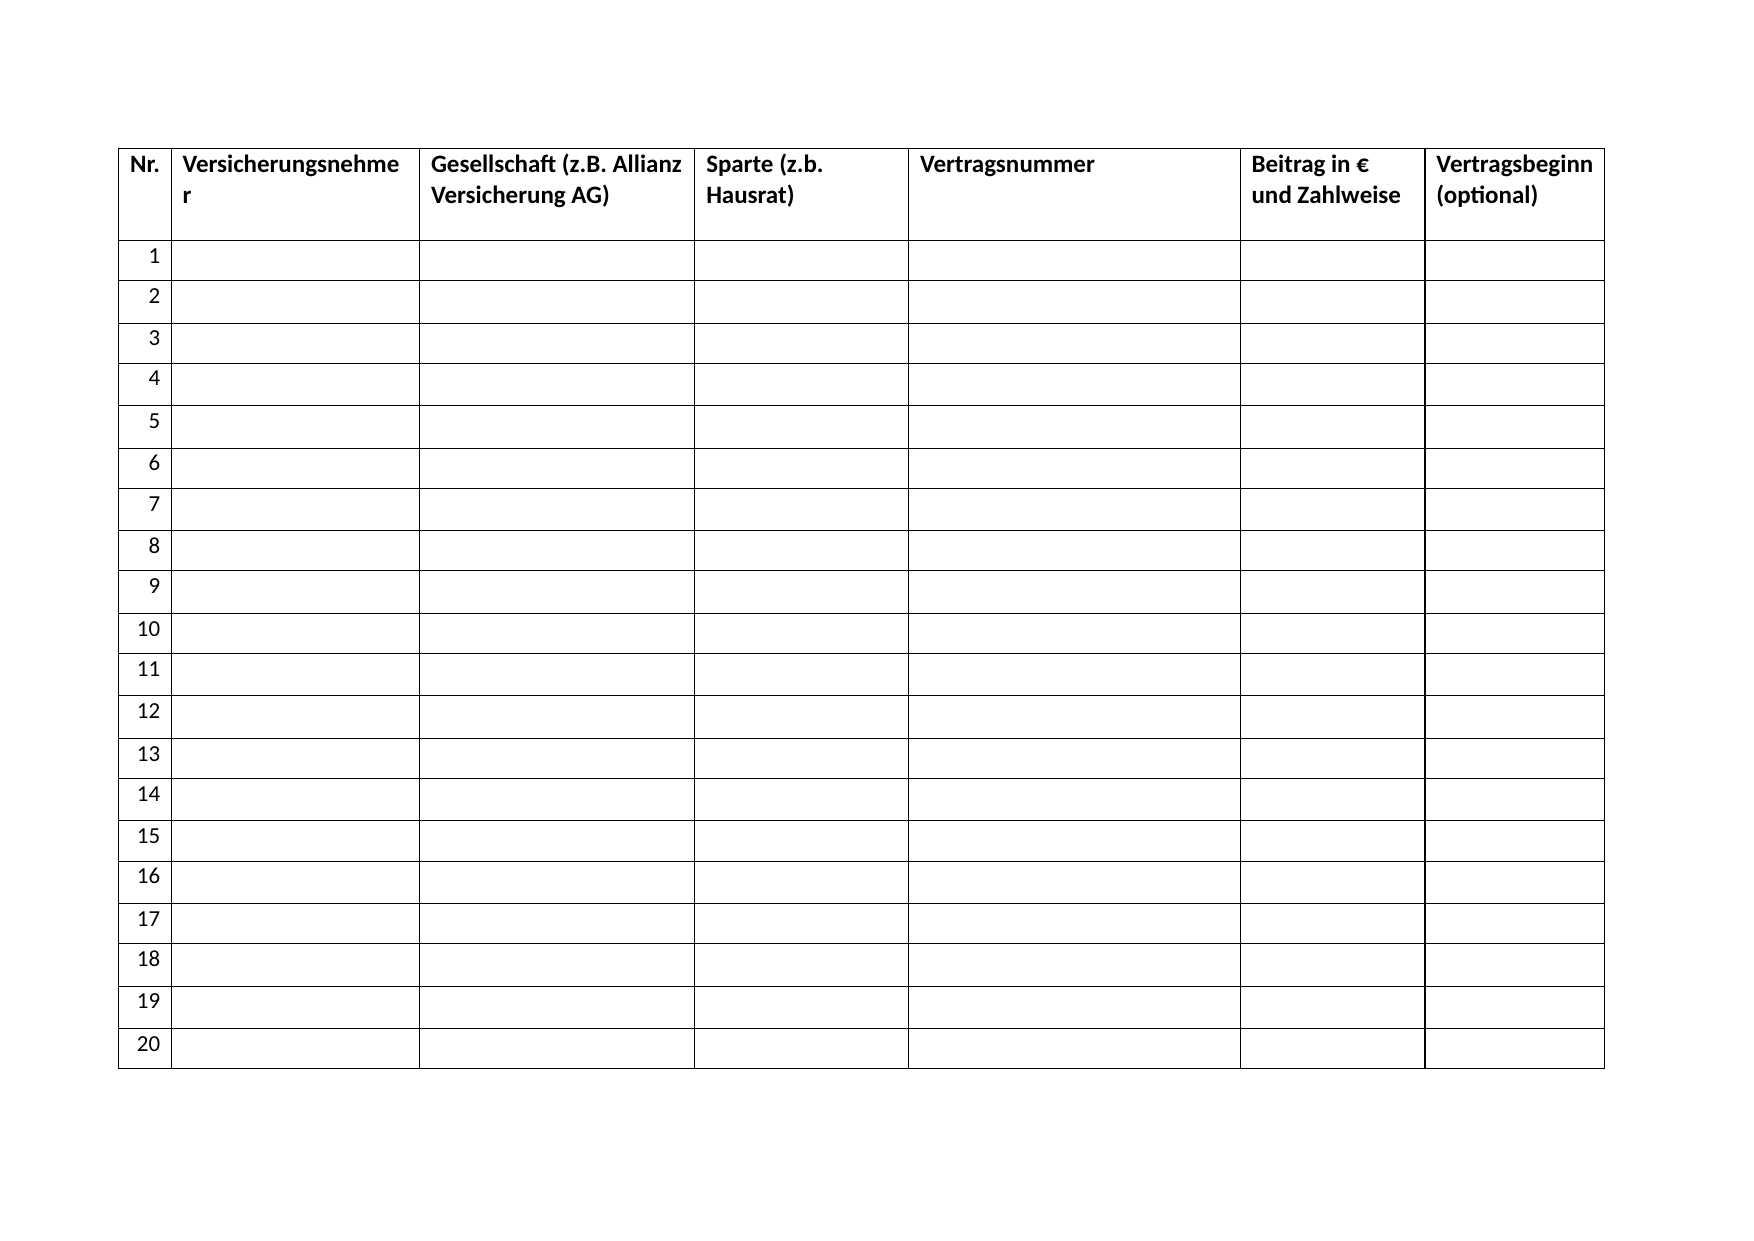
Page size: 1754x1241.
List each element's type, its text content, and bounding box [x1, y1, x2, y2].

table_cell [172, 739, 419, 778]
table_header Vertragsbeginn (optional) [1426, 149, 1604, 240]
table_cell [909, 821, 1240, 861]
table_cell [1241, 779, 1424, 820]
table_cell [695, 821, 908, 861]
table_cell [420, 739, 694, 778]
table_cell [1241, 406, 1424, 447]
table_cell [1426, 654, 1604, 695]
table_cell [172, 241, 419, 280]
table_cell [1426, 739, 1604, 778]
table_cell [1426, 1029, 1604, 1068]
table_cell [695, 531, 908, 570]
table_cell [1426, 281, 1604, 322]
table_cell [172, 281, 419, 322]
table_header Nr. [119, 149, 171, 240]
table_cell [695, 944, 908, 986]
table_cell [1426, 324, 1604, 362]
table_cell [1426, 364, 1604, 405]
table_cell [695, 614, 908, 653]
table_cell [909, 739, 1240, 778]
table_cell [420, 324, 694, 362]
table_cell 13 [119, 739, 171, 778]
table_header Beitrag in € und Zahlweise [1241, 149, 1424, 240]
table_cell [172, 449, 419, 488]
table_cell [1241, 531, 1424, 570]
table_cell [172, 779, 419, 820]
table_cell [1241, 944, 1424, 986]
table_cell 10 [119, 614, 171, 653]
table_cell [1241, 904, 1424, 943]
table_cell 2 [119, 281, 171, 322]
table_cell [172, 489, 419, 530]
table_cell 20 [119, 1029, 171, 1068]
table_cell [420, 779, 694, 820]
table_cell [695, 324, 908, 362]
table_cell 5 [119, 406, 171, 447]
table_cell [420, 281, 694, 322]
table_cell [1426, 904, 1604, 943]
table_cell [695, 779, 908, 820]
table_cell [172, 364, 419, 405]
table_cell [1241, 324, 1424, 362]
table_cell 15 [119, 821, 171, 861]
table_cell [909, 987, 1240, 1028]
table_cell [172, 654, 419, 695]
table_cell [1426, 862, 1604, 903]
table_cell [420, 904, 694, 943]
table_cell [172, 904, 419, 943]
table_cell [172, 324, 419, 362]
table_cell [695, 1029, 908, 1068]
table_cell 11 [119, 654, 171, 695]
table_cell [1241, 241, 1424, 280]
table_cell [172, 696, 419, 738]
table_header Vertragsnummer [909, 149, 1240, 240]
table_cell [420, 449, 694, 488]
table_cell [420, 531, 694, 570]
table_cell [1241, 364, 1424, 405]
table_cell [695, 489, 908, 530]
table_cell [909, 324, 1240, 362]
table_cell 16 [119, 862, 171, 903]
table_cell [695, 696, 908, 738]
table_cell 9 [119, 571, 171, 613]
table_cell [1241, 654, 1424, 695]
table_cell [1426, 531, 1604, 570]
table_cell [695, 406, 908, 447]
table_cell [1426, 779, 1604, 820]
table_cell [1426, 449, 1604, 488]
table_cell [172, 1029, 419, 1068]
table_cell [909, 241, 1240, 280]
table_cell [909, 904, 1240, 943]
table_cell [1241, 739, 1424, 778]
table_cell [909, 571, 1240, 613]
table_cell [1241, 614, 1424, 653]
table_header Gesellschaft (z.B. Allianz Versicherung AG) [420, 149, 694, 240]
table_cell [909, 696, 1240, 738]
table_cell [695, 241, 908, 280]
table_cell [909, 614, 1240, 653]
table_cell [695, 987, 908, 1028]
table_cell [172, 987, 419, 1028]
table_cell [695, 904, 908, 943]
table_cell [1426, 406, 1604, 447]
table_cell [909, 531, 1240, 570]
table_cell [172, 944, 419, 986]
table_cell 12 [119, 696, 171, 738]
table_cell [1426, 696, 1604, 738]
table_cell [909, 654, 1240, 695]
table_cell [1241, 489, 1424, 530]
table_cell 6 [119, 449, 171, 488]
table_cell [909, 779, 1240, 820]
table_cell [909, 406, 1240, 447]
table_header Sparte (z.b. Hausrat) [695, 149, 908, 240]
table_cell [420, 654, 694, 695]
table_cell [420, 364, 694, 405]
table_cell [420, 987, 694, 1028]
table_cell [1241, 281, 1424, 322]
table_cell [172, 571, 419, 613]
table_cell [420, 1029, 694, 1068]
table_cell [1241, 821, 1424, 861]
table_cell [1241, 449, 1424, 488]
table_cell [909, 281, 1240, 322]
table_cell [695, 739, 908, 778]
table_cell [695, 281, 908, 322]
table_cell [172, 862, 419, 903]
table_cell [695, 364, 908, 405]
table_cell [909, 944, 1240, 986]
table_cell [420, 571, 694, 613]
table_cell [1241, 571, 1424, 613]
table_cell [172, 406, 419, 447]
table_cell [909, 364, 1240, 405]
table_cell 17 [119, 904, 171, 943]
table_cell [695, 862, 908, 903]
table_cell 3 [119, 324, 171, 362]
table_cell 14 [119, 779, 171, 820]
table_cell [420, 821, 694, 861]
table_cell [1241, 862, 1424, 903]
table_cell [420, 614, 694, 653]
table_cell 4 [119, 364, 171, 405]
table_cell [1426, 571, 1604, 613]
table_cell 7 [119, 489, 171, 530]
table_cell [1426, 489, 1604, 530]
table_cell [172, 614, 419, 653]
table_cell [909, 489, 1240, 530]
table_cell [420, 406, 694, 447]
table_cell 8 [119, 531, 171, 570]
table_cell [420, 241, 694, 280]
table_cell [695, 449, 908, 488]
table_cell [695, 654, 908, 695]
table_cell [1426, 944, 1604, 986]
table_cell 19 [119, 987, 171, 1028]
table_cell [1426, 821, 1604, 861]
table_cell [172, 821, 419, 861]
table_cell [420, 489, 694, 530]
table_header Versicherungsnehmer [172, 149, 419, 240]
table_cell [1426, 614, 1604, 653]
table_cell [420, 862, 694, 903]
table_cell [1241, 1029, 1424, 1068]
table_cell [1426, 241, 1604, 280]
table_cell [909, 449, 1240, 488]
table_cell [1241, 696, 1424, 738]
table_cell [172, 531, 419, 570]
table_cell [420, 696, 694, 738]
table_cell 1 [119, 241, 171, 280]
table_cell [695, 571, 908, 613]
table_cell 18 [119, 944, 171, 986]
table_cell [1426, 987, 1604, 1028]
table_cell [909, 862, 1240, 903]
table_cell [420, 944, 694, 986]
table_cell [909, 1029, 1240, 1068]
table_cell [1241, 987, 1424, 1028]
